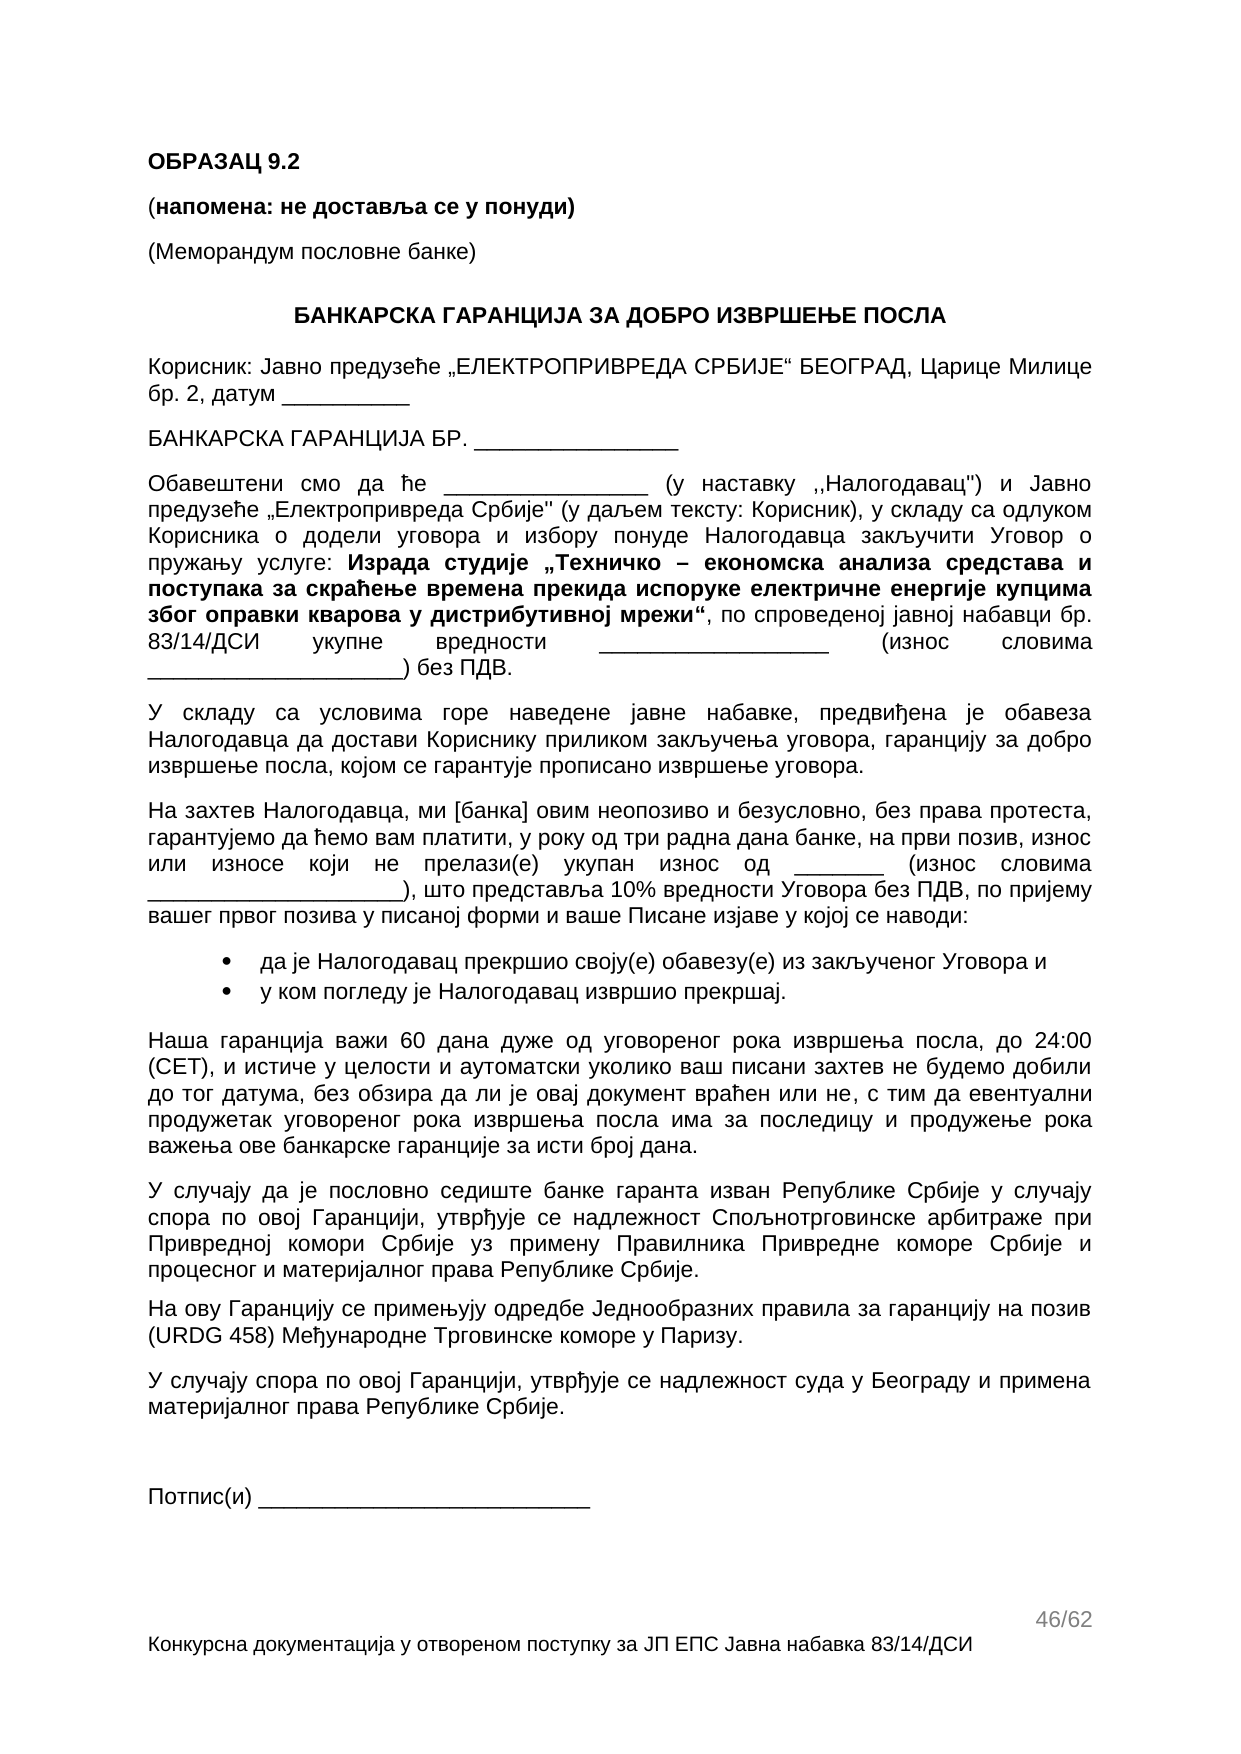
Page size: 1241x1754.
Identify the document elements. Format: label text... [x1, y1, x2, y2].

list у ком погледу је Налогодавац извршио прекршај. [223, 978, 1093, 1004]
list да је Налогодавац прекршио своју(е) обавезу(е) из закљученог Уговора и [223, 948, 1093, 974]
text На захтев Налогодавца, ми [банка] овим неопозиво и безусловно, без права протеста, гарантујемо да ћемо вам платити, у року од три радна дана банке, на први позив, износ или износе који не прелази(е) укупан износ од _______ (износ словима ____________________), што представља 10% вредности Уговора без ПДВ, по пријему вашег првог позива у писаној форми и ваше Писане изјаве у којој се наводи: [148, 797, 1093, 929]
text (напомена: не доставља се у понуди) [148, 193, 1093, 219]
text БАНКАРСКА ГАРАНЦИЈА БР. ________________ [148, 424, 1093, 451]
text (Меморандум пословне банке) [148, 238, 1093, 264]
text Обавештени смо да ће ________________ (у наставку ,,Налогодавац'') и Јавно предузеће „Електропривреда Србије'' (у даљем тексту: Корисник), у складу са одлуком Корисника о додели уговора и избору понуде Налогодавца закључити Уговор о пружању услуге: Израда студије „Техничко – економска анализа средстава и поступака за скраћење времена прекида испоруке електричне енергије купцима због оправки кварова у дистрибутивној мрежи“, по спроведеној јавној набавци бр. 83/14/ДСИ укупне вредности __________________ (износ словима ____________________) без ПДВ. [148, 470, 1093, 681]
text БАНКАРСКА ГАРАНЦИЈА ЗА ДОБРО ИЗВРШЕЊЕ ПОСЛА [148, 302, 1093, 328]
text У складу са условима горе наведене јавне набавке, предвиђена је обавеза Налогодавца да достави Кориснику приликом закључења уговора, гаранцију за добро извршење посла, којом се гарантује прописано извршење уговора. [148, 699, 1093, 778]
text Потпис(и) __________________________ [148, 1483, 1093, 1509]
text У случају спора по овој Гаранцији, утврђује се надлежност суда у Београду и примена материјалног права Републике Србије. [148, 1367, 1093, 1419]
text На ову Гаранцију се примењују одредбе Једнообразних правила за гаранцију на позив (URDG 458) Међународне Трговинске коморе у Паризу. [148, 1295, 1093, 1348]
text Корисник: Јавно предузеће „ЕЛЕКТРОПРИВРЕДА СРБИЈЕ“ БЕОГРАД, Царице Милице бр. 2, датум __________ [148, 353, 1093, 406]
text Образац 9.2 [148, 148, 1093, 174]
text У случају да је пословно седиште банке гаранта изван Републике Србије у случају спора по овој Гаранцији, утврђује се надлежност Спољнотрговинске арбитраже при Привредној комори Србије уз примену Правилника Привредне коморе Србије и процесног и материјалног права Републике Србије. [148, 1177, 1093, 1283]
text Наша гаранција важи 60 дана дуже од уговореног рока извршења посла, до 24:00 (CET), и истиче у целости и аутоматски уколико ваш писани захтев не будемо добили до тог датума, без обзира да ли је овај документ враћен или не, с тим да евентуални продужетак уговореног рока извршења посла има за последицу и продужење рока важења ове банкарске гаранције за исти број дана. [148, 1027, 1093, 1158]
